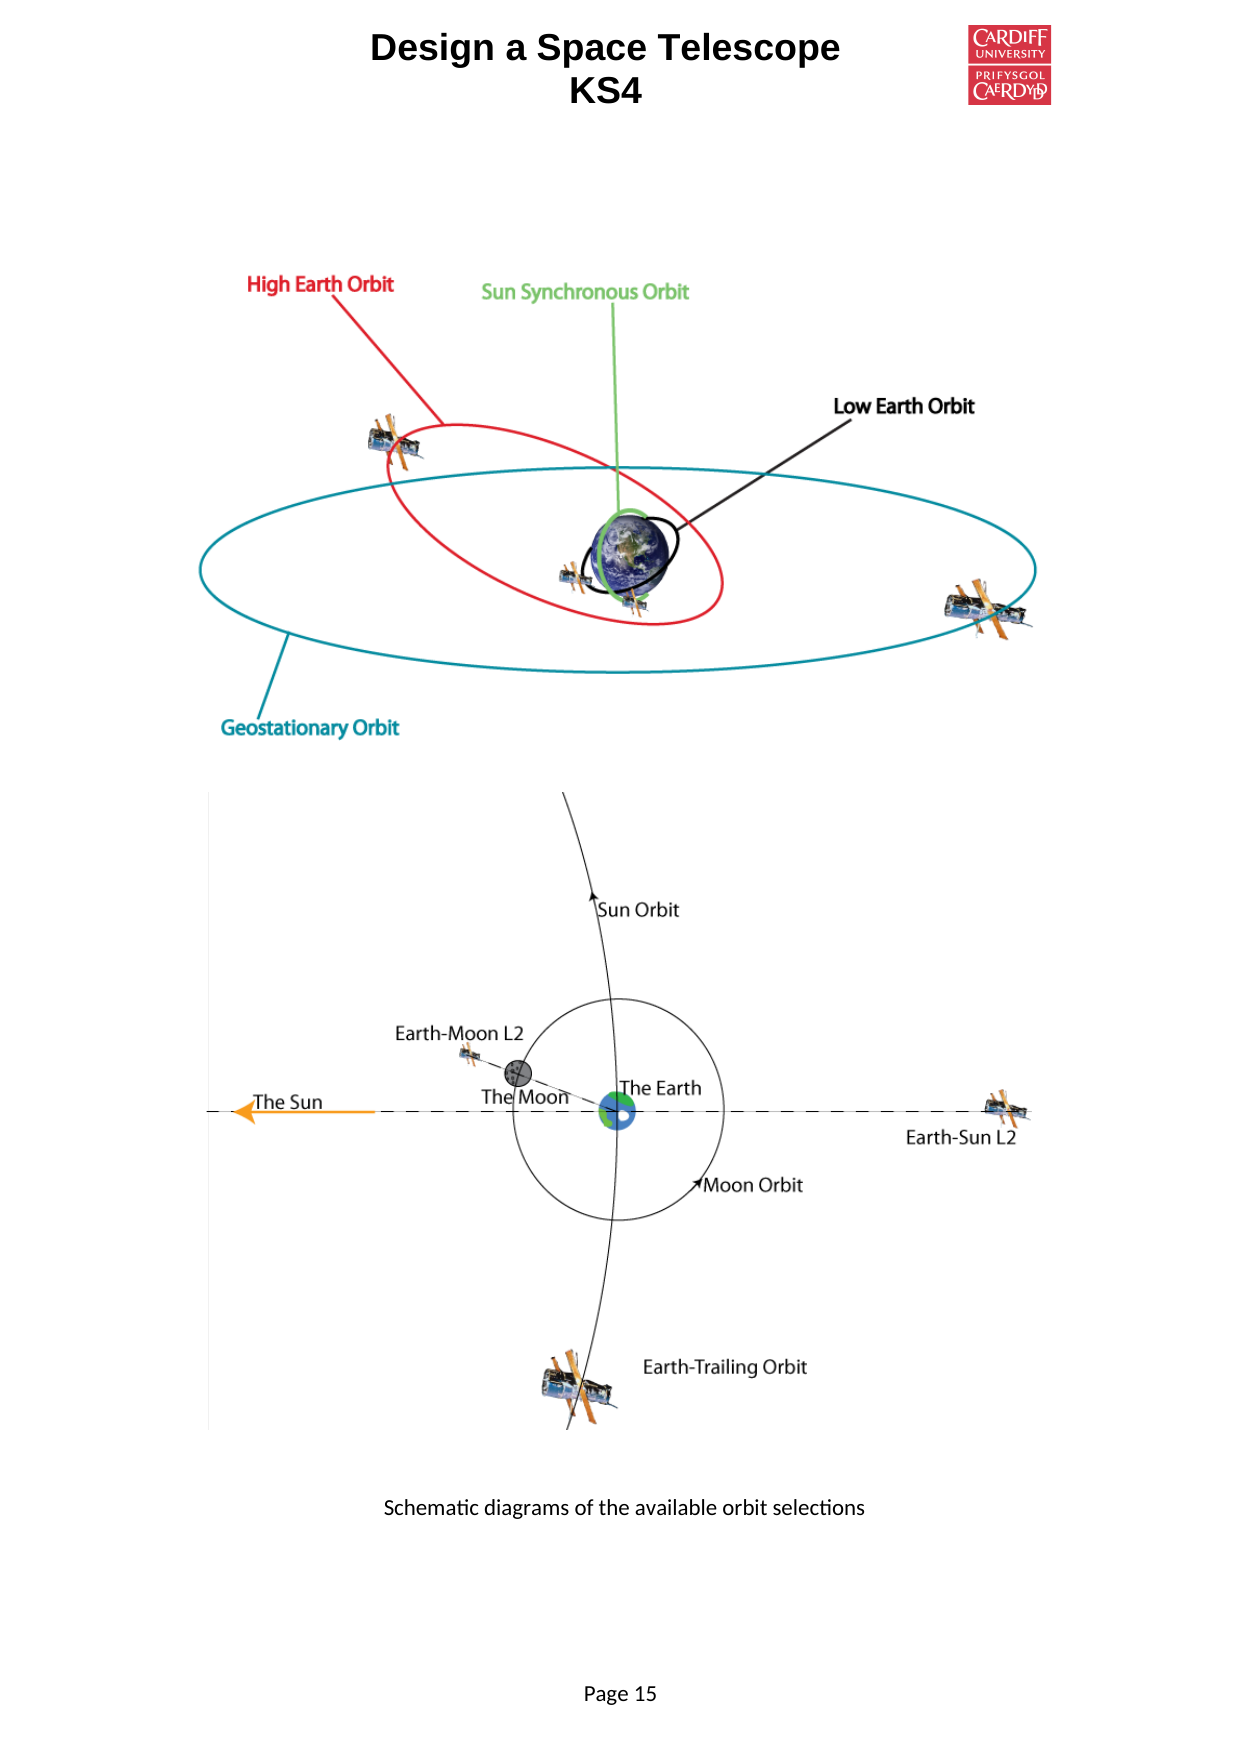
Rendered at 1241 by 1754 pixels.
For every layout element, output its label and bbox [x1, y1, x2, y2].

picture [968, 25, 1052, 105]
picture [192, 173, 1048, 1430]
